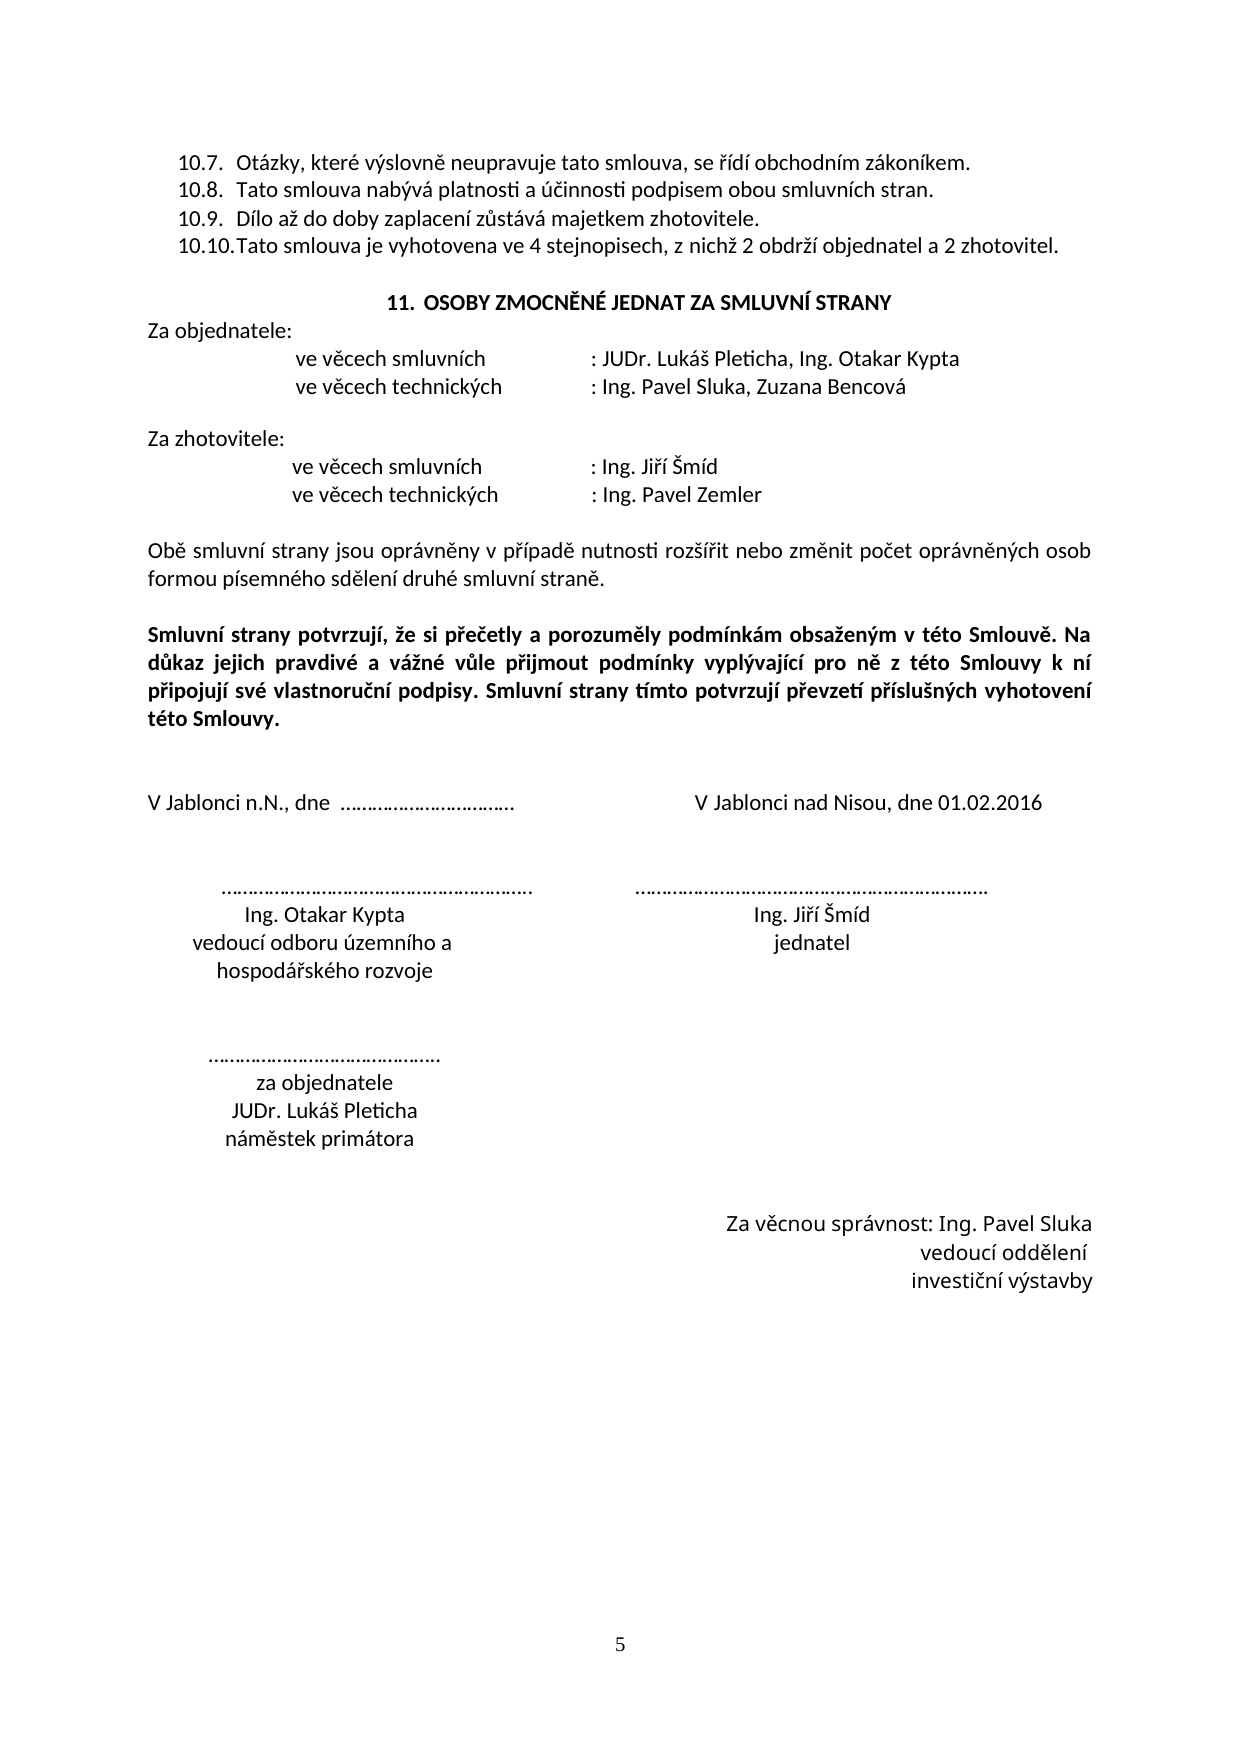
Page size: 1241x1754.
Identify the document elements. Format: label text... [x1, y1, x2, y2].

text ve věcech technických : Ing. Pavel Sluka, Zuzana Bencová [148, 372, 1093, 400]
text …………………………………….. [148, 1040, 1093, 1068]
text V Jablonci n.N., dne …………………………… V Jablonci nad Nisou, dne 01.02.2016 [148, 788, 1093, 816]
list Otázky, které výslovně neupravuje tato smlouva, se řídí obchodním zákoníkem. [177, 148, 1093, 176]
text ve věcech technických : Ing. Pavel Zemler [0, 480, 1093, 508]
text za objednatele [148, 1068, 1093, 1096]
text Ing. Otakar Kypta Ing. Jiří Šmíd [148, 900, 1093, 928]
text JUDr. Lukáš Pleticha [148, 1096, 1093, 1124]
text vedoucí oddělení investiční výstavby [148, 1238, 1093, 1294]
list Tato smlouva je vyhotovena ve 4 stejnopisech, z nichž 2 obdrží objednatel a 2 zhotovitel. [177, 232, 1093, 260]
text vedoucí odboru územního a jednatel [148, 928, 1093, 956]
text Za zhotovitele: [148, 424, 1093, 452]
text ………………………………………………….. …………………………………………………………. [221, 872, 1093, 900]
text Smluvní strany potvrzují, že si přečetly a porozuměly podmínkám obsaženým v této Smlouvě. Na důkaz jejich pravdivé a vážné vůle přijmout podmínky vyplývající pro ně z této Smlouvy k ní připojují své vlastnoruční podpisy. Smluvní strany tímto potvrzují převzetí příslušných vyhotovení této Smlouvy. [148, 620, 1093, 732]
text Za objednatele: [148, 316, 1093, 344]
list Dílo až do doby zaplacení zůstává majetkem zhotovitele. [177, 204, 1093, 232]
text Za věcnou správnost: Ing. Pavel Sluka [148, 1209, 1093, 1238]
text náměstek primátora [148, 1124, 1093, 1152]
list Tato smlouva nabývá platnosti a účinnosti podpisem obou smluvních stran. [177, 176, 1093, 204]
subtitle Osoby zmocněné jednat za smluvní strany [185, 288, 1093, 316]
text Obě smluvní strany jsou oprávněny v případě nutnosti rozšířit nebo změnit počet oprávněných osob formou písemného sdělení druhé smluvní straně. [148, 536, 1093, 592]
text ve věcech smluvních : JUDr. Lukáš Pleticha, Ing. Otakar Kypta [148, 344, 1093, 372]
text ve věcech smluvních : Ing. Jiří Šmíd [74, 452, 1093, 480]
text hospodářského rozvoje [148, 956, 1093, 984]
